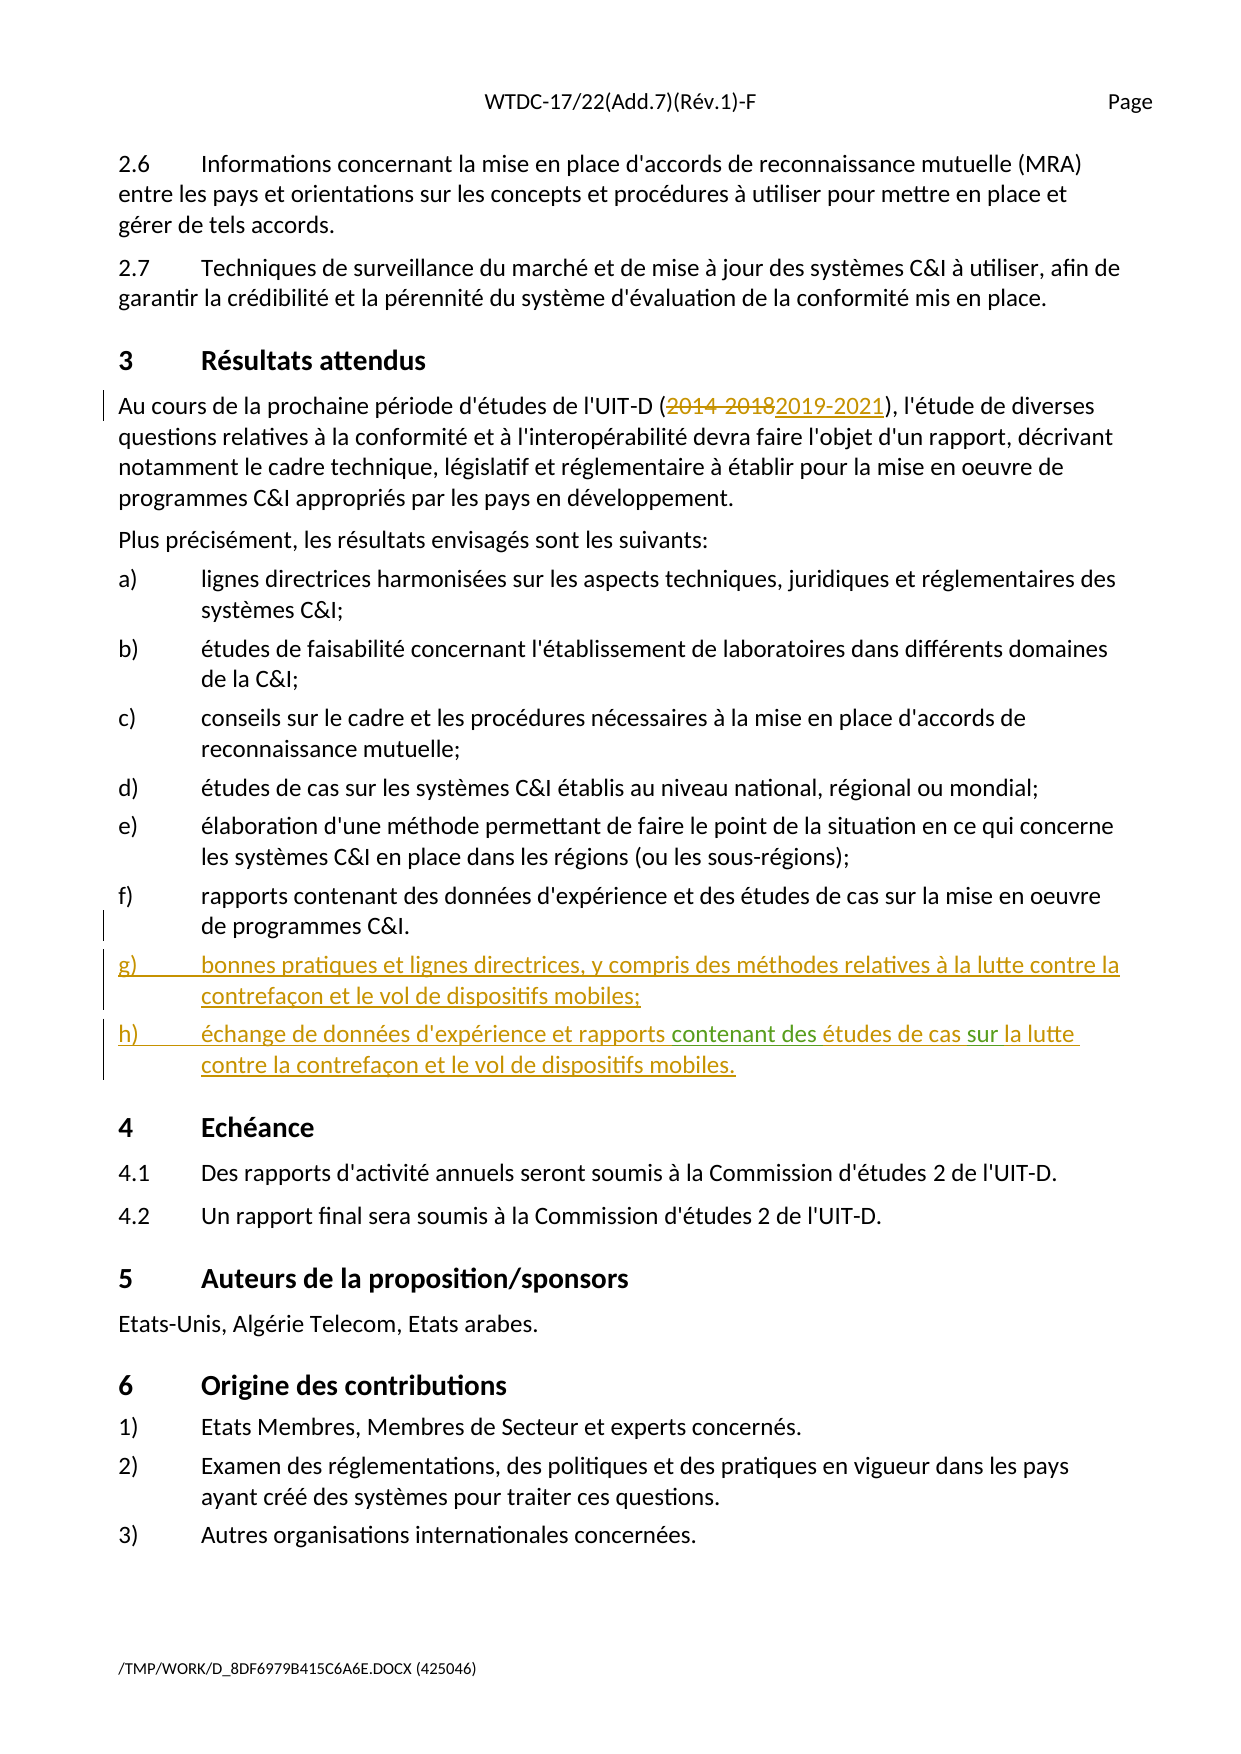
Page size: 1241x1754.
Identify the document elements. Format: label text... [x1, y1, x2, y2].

subtitle 5 Auteurs de la proposition/sponsors [118, 1260, 1122, 1295]
subtitle 4 Echéance [118, 1109, 1122, 1144]
text c) conseils sur le cadre et les procédures nécessaires à la mise en place d'accords de reconnaissance mutuelle; [118, 702, 1122, 763]
text Au cours de la prochaine période d'études de l'UIT-D (), l'étude de diverses questions relatives à la conformité et à l'interopérabilité devra faire l'objet d'un rapport, décrivant notamment le cadre technique, législatif et réglementaire à établir pour la mise en oeuvre de programmes C&I appropriés par les pays en développement. [118, 390, 1122, 512]
subtitle 3 Résultats attendus [118, 342, 1122, 378]
text 2) Examen des réglementations, des politiques et des pratiques en vigueur dans les pays ayant créé des systèmes pour traiter ces questions. [118, 1450, 1122, 1511]
subtitle 6 Origine des contributions [118, 1367, 1122, 1403]
text b) études de faisabilité concernant l'établissement de laboratoires dans différents domaines de la C&I; [118, 633, 1122, 694]
text 3) Autres organisations internationales concernées. [118, 1520, 1122, 1550]
text 1) Etats Membres, Membres de Secteur et experts concernés. [118, 1411, 1122, 1442]
text 4.2 Un rapport final sera soumis à la Commission d'études 2 de l'UIT-D. [118, 1200, 1122, 1231]
text 2.7 Techniques de surveillance du marché et de mise à jour des systèmes C&I à utiliser, afin de garantir la crédibilité et la pérennité du système d'évaluation de la conformité mis en place. [118, 252, 1122, 313]
text f) rapports contenant des données d'expérience et des études de cas sur la mise en oeuvre de programmes C&I. [118, 880, 1122, 941]
text a) lignes directrices harmonisées sur les aspects techniques, juridiques et réglementaires des systèmes C&I; [118, 563, 1122, 624]
text Etats-Unis, Algérie Telecom, Etats arabes. [118, 1308, 1122, 1338]
text d) études de cas sur les systèmes C&I établis au niveau national, régional ou mondial; [118, 772, 1122, 802]
text 4.1 Des rapports d'activité annuels seront soumis à la Commission d'études 2 de l'UIT-D. [118, 1157, 1122, 1187]
text 2.6 Informations concernant la mise en place d'accords de reconnaissance mutuelle (MRA) entre les pays et orientations sur les concepts et procédures à utiliser pour mettre en place et gérer de tels accords. [118, 148, 1122, 239]
text e) élaboration d'une méthode permettant de faire le point de la situation en ce qui concerne les systèmes C&I en place dans les régions (ou les sous-régions); [118, 811, 1122, 872]
text Plus précisément, les résultats envisagés sont les suivants: [118, 525, 1122, 555]
